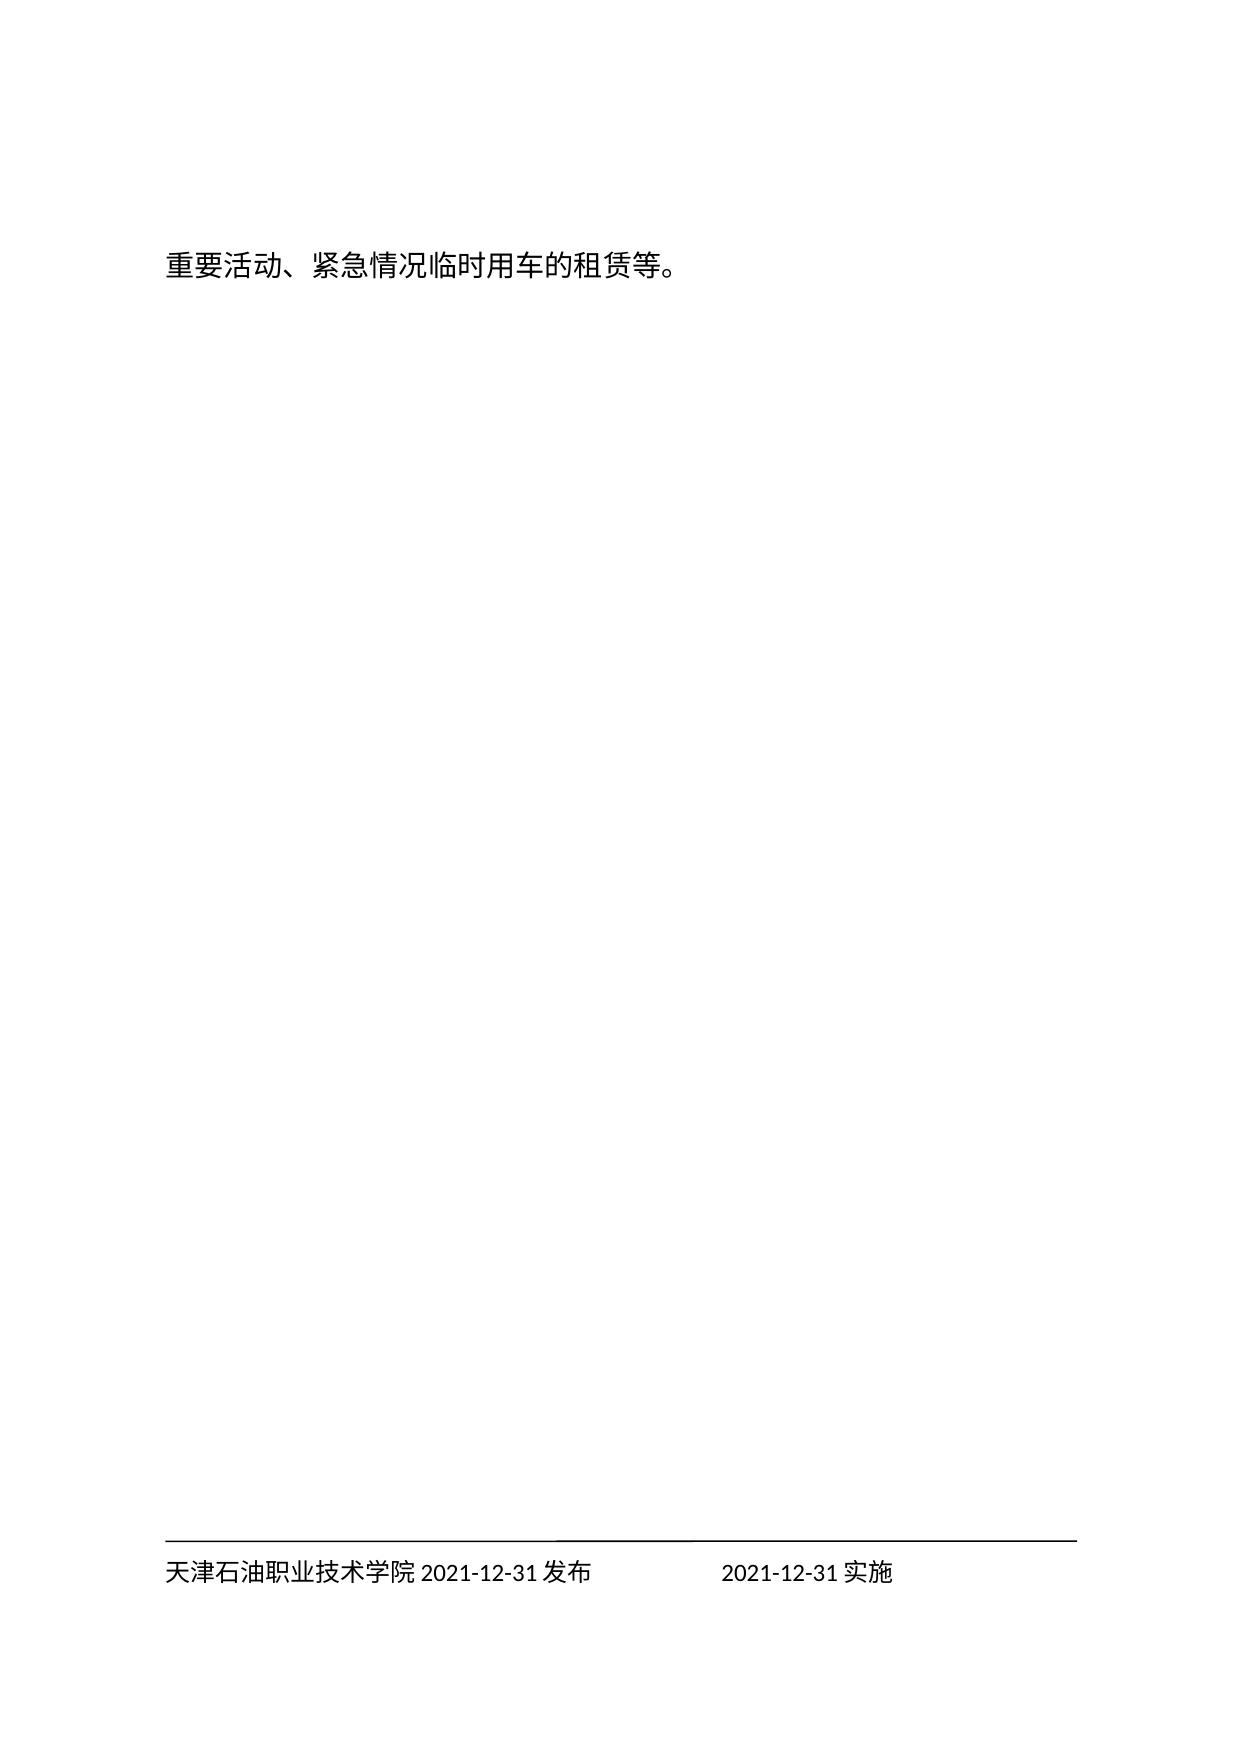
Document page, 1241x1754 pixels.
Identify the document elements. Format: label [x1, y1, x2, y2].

text [165, 233, 1075, 287]
